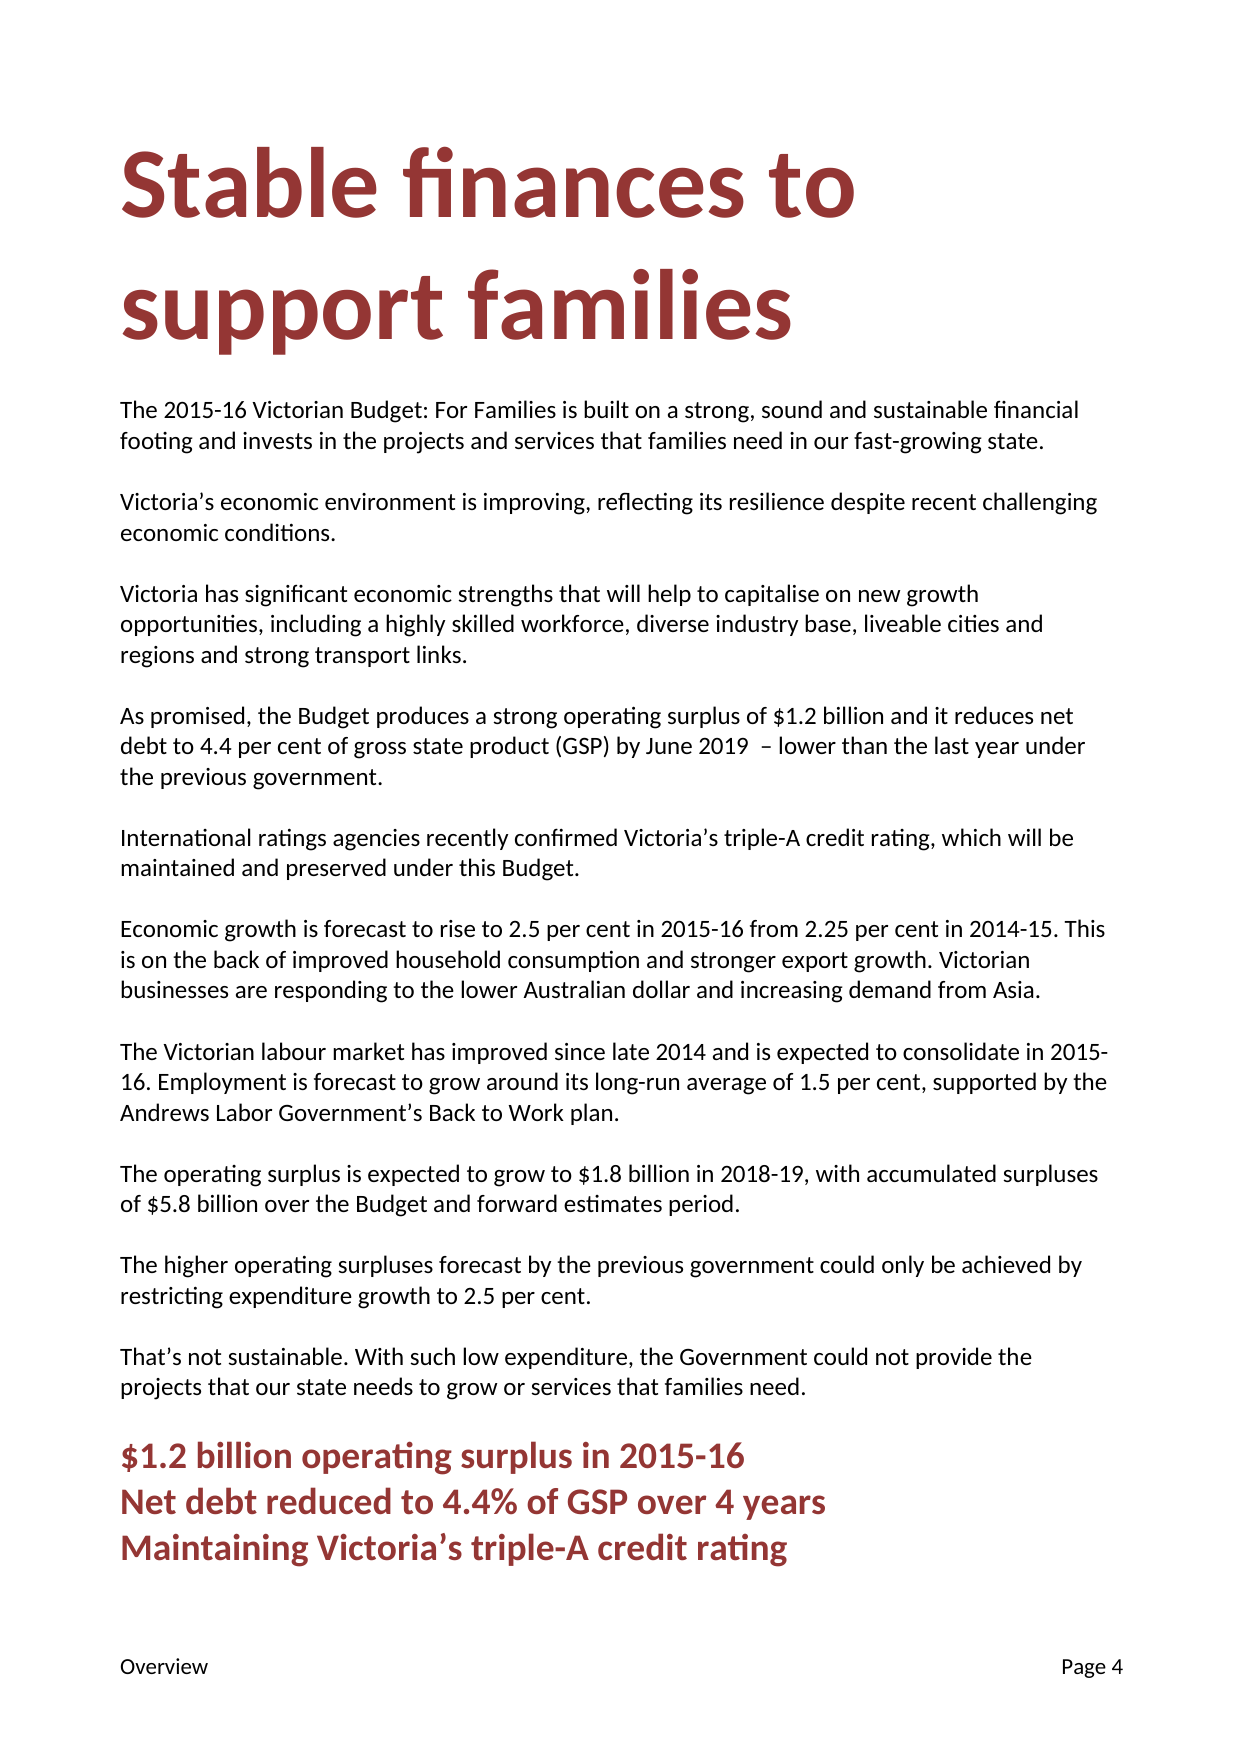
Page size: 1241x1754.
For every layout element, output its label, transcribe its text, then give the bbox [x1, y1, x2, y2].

text That’s not sustainable. With such low expenditure, the Government could not provide the projects that our state needs to grow or services that families need. [120, 1341, 1120, 1402]
text Maintaining Victoria’s triple-A credit rating [120, 1524, 1120, 1570]
text The Victorian labour market has improved since late 2014 and is expected to consolidate in 2015-16. Employment is forecast to grow around its long-run average of 1.5 per cent, supported by the Andrews Labor Government’s Back to Work plan. [120, 1036, 1120, 1127]
text As promised, the Budget produces a strong operating surplus of $1.2 billion and it reduces net debt to 4.4 per cent of gross state product (GSP) by June 2019 – lower than the last year under the previous government. [120, 700, 1120, 791]
text $1.2 billion operating surplus in 2015-16 [120, 1432, 1120, 1478]
subtitle Stable finances to support families [120, 120, 1120, 364]
text The higher operating surpluses forecast by the previous government could only be achieved by restricting expenditure growth to 2.5 per cent. [120, 1249, 1120, 1310]
text Economic growth is forecast to rise to 2.5 per cent in 2015-16 from 2.25 per cent in 2014-15. This is on the back of improved household consumption and stronger export growth. Victorian businesses are responding to the lower Australian dollar and increasing demand from Asia. [120, 913, 1120, 1005]
text The operating surplus is expected to grow to $1.8 billion in 2018-19, with accumulated surpluses of $5.8 billion over the Budget and forward estimates period. [120, 1158, 1120, 1219]
text International ratings agencies recently confirmed Victoria’s triple-A credit rating, which will be maintained and preserved under this Budget. [120, 822, 1120, 883]
text Victoria has significant economic strengths that will help to capitalise on new growth opportunities, including a highly skilled workforce, diverse industry base, liveable cities and regions and strong transport links. [120, 578, 1120, 669]
text Victoria’s economic environment is improving, reflecting its resilience despite recent challenging economic conditions. [120, 486, 1120, 547]
text Net debt reduced to 4.4% of GSP over 4 years [120, 1478, 1120, 1524]
text The 2015-16 Victorian Budget: For Families is built on a strong, sound and sustainable financial footing and invests in the projects and services that families need in our fast-growing state. [120, 395, 1120, 456]
